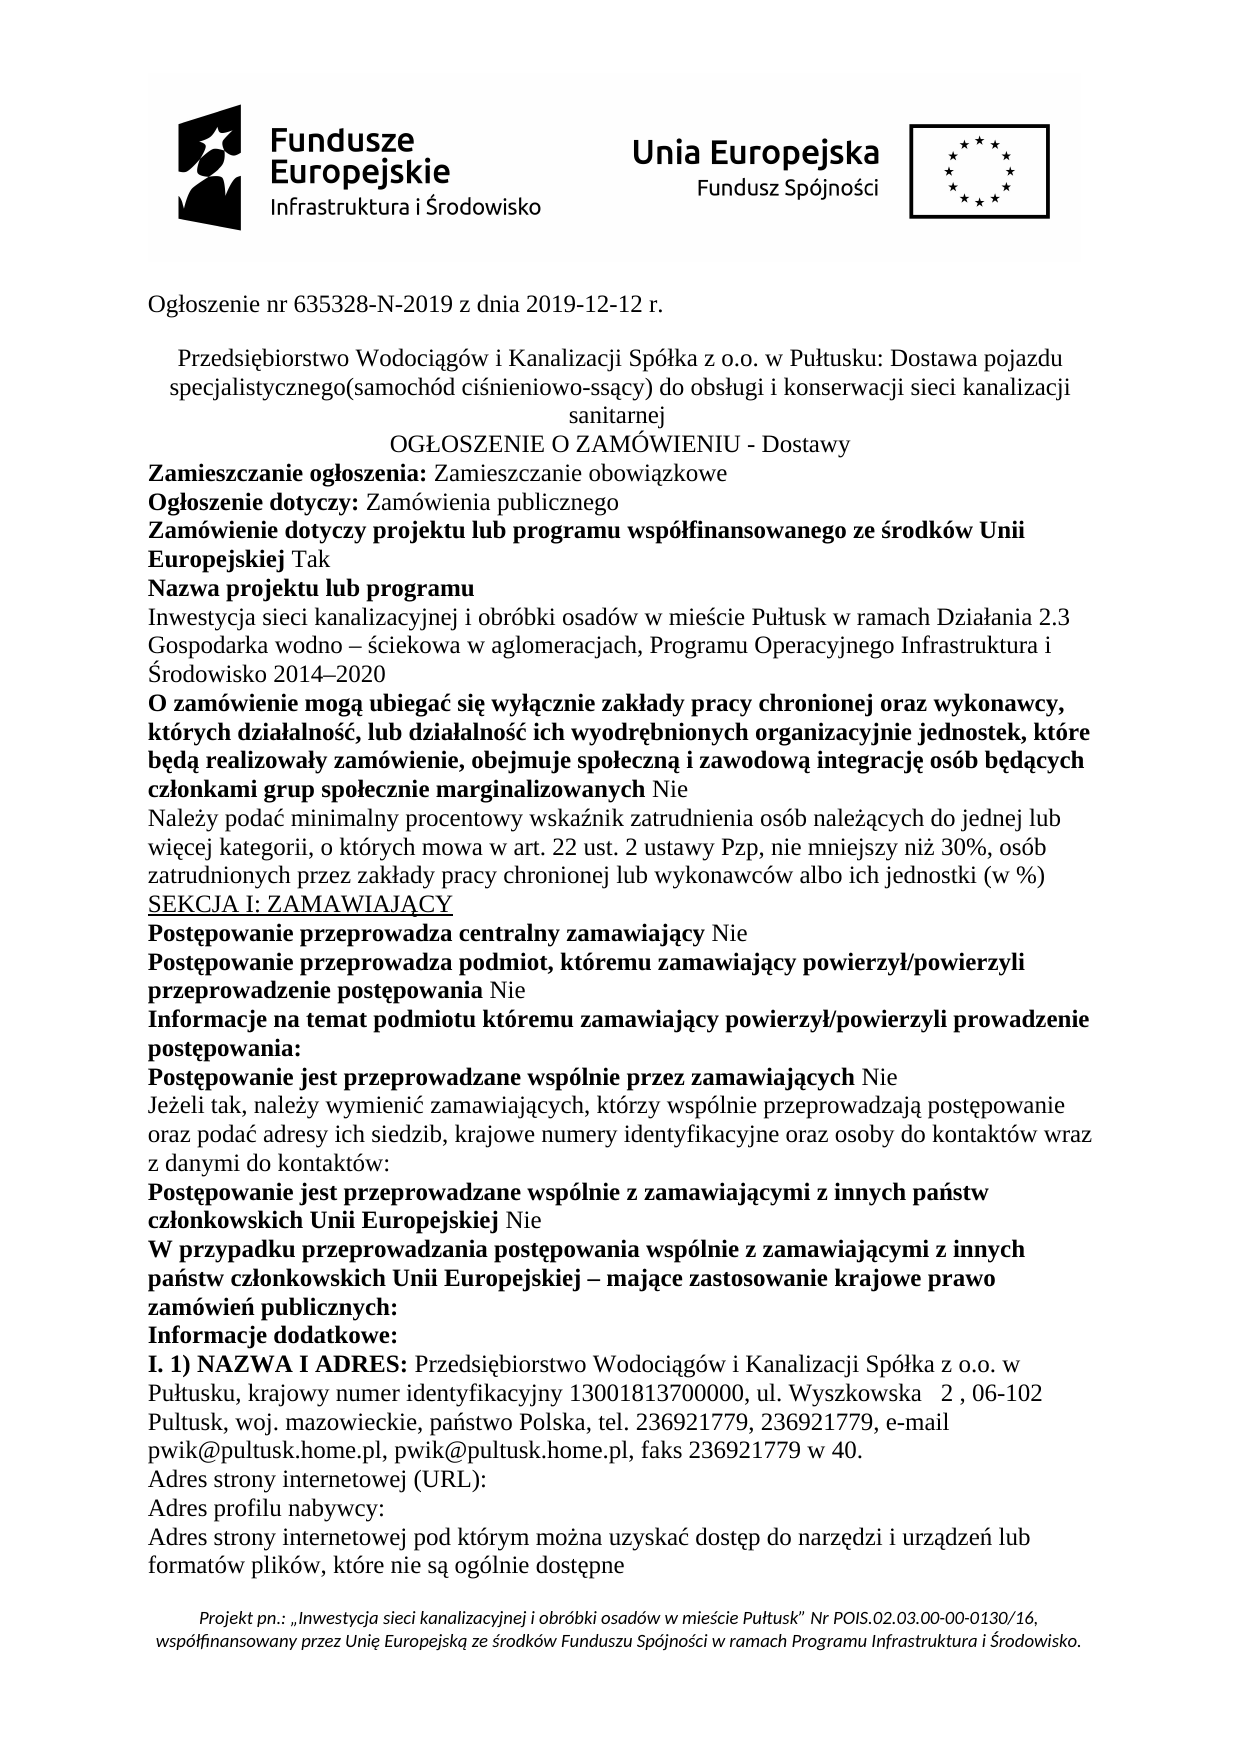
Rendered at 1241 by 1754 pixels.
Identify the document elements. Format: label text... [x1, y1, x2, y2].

text Informacje na temat podmiotu któremu zamawiający powierzył/powierzyli prowadzenie postępowania: Postępowanie jest przeprowadzane wspólnie przez zamawiających Nie [148, 1004, 1093, 1091]
text I. 1) NAZWA I ADRES: Przedsiębiorstwo Wodociągów i Kanalizacji Spółka z o.o. w Pułtusku, krajowy numer identyfikacyjny 13001813700000, ul. Wyszkowska 2 , 06-102 Pultusk, woj. mazowieckie, państwo Polska, tel. 236921779, 236921779, e-mail pwik@pultusk.home.pl, pwik@pultusk.home.pl, faks 236921779 w 40. Adres strony internetowej (URL): Adres profilu nabywcy: Adres strony internetowej pod którym można uzyskać dostęp do narzędzi i urządzeń lub formatów plików, które nie są ogólnie dostępne [148, 1349, 1093, 1579]
text Przedsiębiorstwo Wodociągów i Kanalizacji Spółka z o.o. w Pułtusku: Dostawa pojazdu specjalistycznego(samochód ciśnieniowo-ssący) do obsługi i konserwacji sieci kanalizacji sanitarnej OGŁOSZENIE O ZAMÓWIENIU - Dostawy [148, 343, 1093, 458]
text Jeżeli tak, należy wymienić zamawiających, którzy wspólnie przeprowadzają postępowanie oraz podać adresy ich siedzib, krajowe numery identyfikacyjne oraz osoby do kontaktów wraz z danymi do kontaktów: Postępowanie jest przeprowadzane wspólnie z zamawiającymi z innych państw członkowskich Unii Europejskiej Nie [148, 1091, 1093, 1234]
text Nazwa projektu lub programu Inwestycja sieci kanalizacyjnej i obróbki osadów w mieście Pułtusk w ramach Działania 2.3 Gospodarka wodno – ściekowa w aglomeracjach, Programu Operacyjnego Infrastruktura i Środowisko 2014–2020 [148, 573, 1093, 688]
text Zamieszczanie ogłoszenia: Zamieszczanie obowiązkowe [148, 458, 1093, 487]
text Zamówienie dotyczy projektu lub programu współfinansowanego ze środków Unii Europejskiej Tak [148, 516, 1093, 573]
text Ogłoszenie dotyczy: Zamówienia publicznego [148, 487, 1093, 516]
text Ogłoszenie nr 635328-N-2019 z dnia 2019-12-12 r. [148, 289, 1093, 318]
text Postępowanie przeprowadza podmiot, któremu zamawiający powierzył/powierzyli przeprowadzenie postępowania Nie [148, 947, 1093, 1004]
text O zamówienie mogą ubiegać się wyłącznie zakłady pracy chronionej oraz wykonawcy, których działalność, lub działalność ich wyodrębnionych organizacyjnie jednostek, które będą realizowały zamówienie, obejmuje społeczną i zawodową integrację osób będących członkami grup społecznie marginalizowanych Nie [148, 688, 1093, 803]
text Należy podać minimalny procentowy wskaźnik zatrudnienia osób należących do jednej lub więcej kategorii, o których mowa w art. 22 ust. 2 ustawy Pzp, nie mniejszy niż 30%, osób zatrudnionych przez zakłady pracy chronionej lub wykonawców albo ich jednostki (w %) SEKCJA I: ZAMAWIAJĄCY [148, 803, 1093, 918]
text Postępowanie przeprowadza centralny zamawiający Nie [148, 918, 1093, 947]
text W przypadku przeprowadzania postępowania wspólnie z zamawiającymi z innych państw członkowskich Unii Europejskiej – mające zastosowanie krajowe prawo zamówień publicznych: Informacje dodatkowe: [148, 1234, 1093, 1349]
picture [147, 73, 1081, 262]
